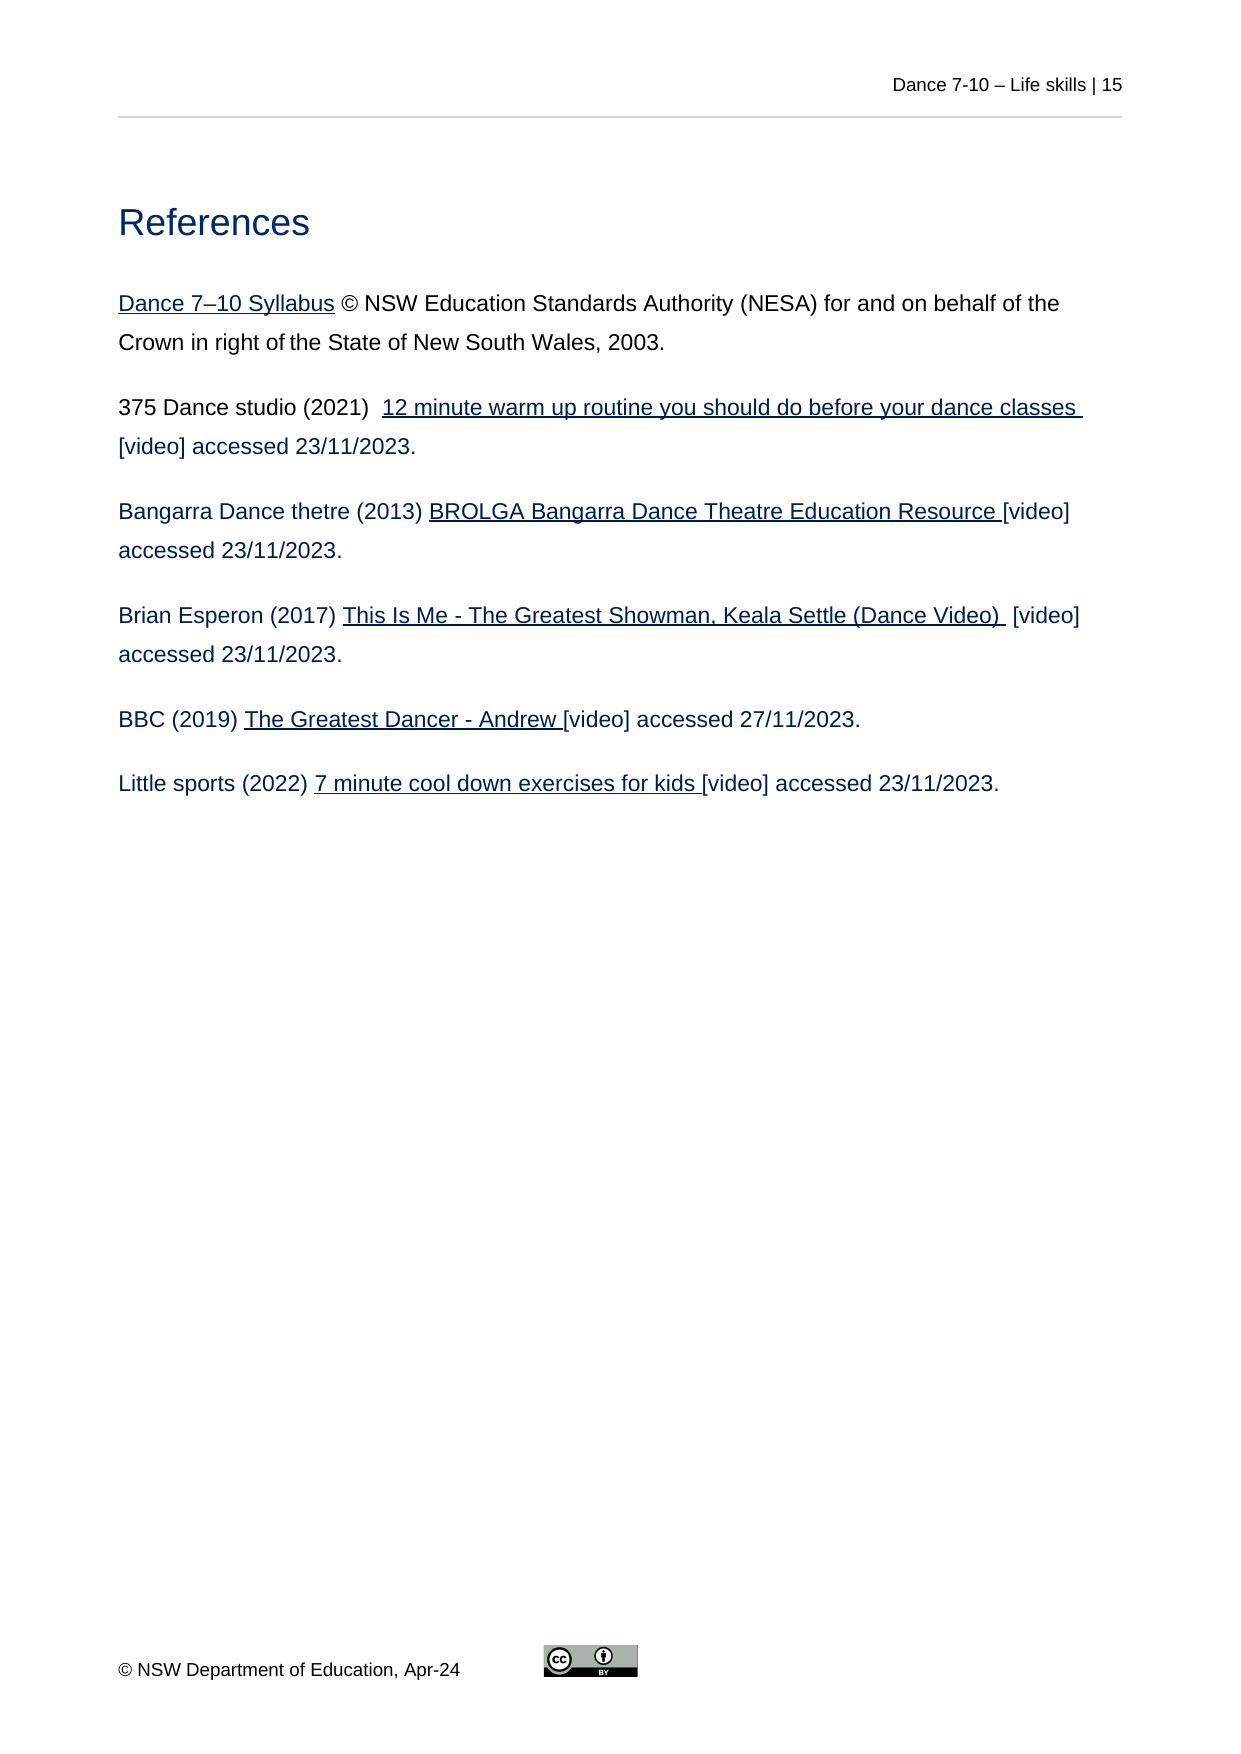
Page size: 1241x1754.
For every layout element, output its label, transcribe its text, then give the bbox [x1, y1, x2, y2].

text BBC (2019) The Greatest Dancer - Andrew [video] accessed 27/11/2023. [118, 706, 1122, 732]
text 375 Dance studio (2021) 12 minute warm up routine you should do before your dance classes [video] accessed 23/11/2023. [118, 394, 1122, 459]
text Bangarra Dance thetre (2013) BROLGA Bangarra Dance Theatre Education Resource [video] accessed 23/11/2023. [118, 498, 1122, 563]
subtitle References [118, 200, 1122, 243]
text Little sports (2022) 7 minute cool down exercises for kids [video] accessed 23/11/2023. [118, 770, 1122, 796]
picture [543, 1645, 638, 1677]
text Brian Esperon (2017) This Is Me - The Greatest Showman, Keala Settle (Dance Video) [video] accessed 23/11/2023. [118, 602, 1122, 667]
text Dance 7–10 Syllabus © NSW Education Standards Authority (NESA) for and on behalf of the Crown in right of the State of New South Wales, 2003. [118, 290, 1122, 356]
